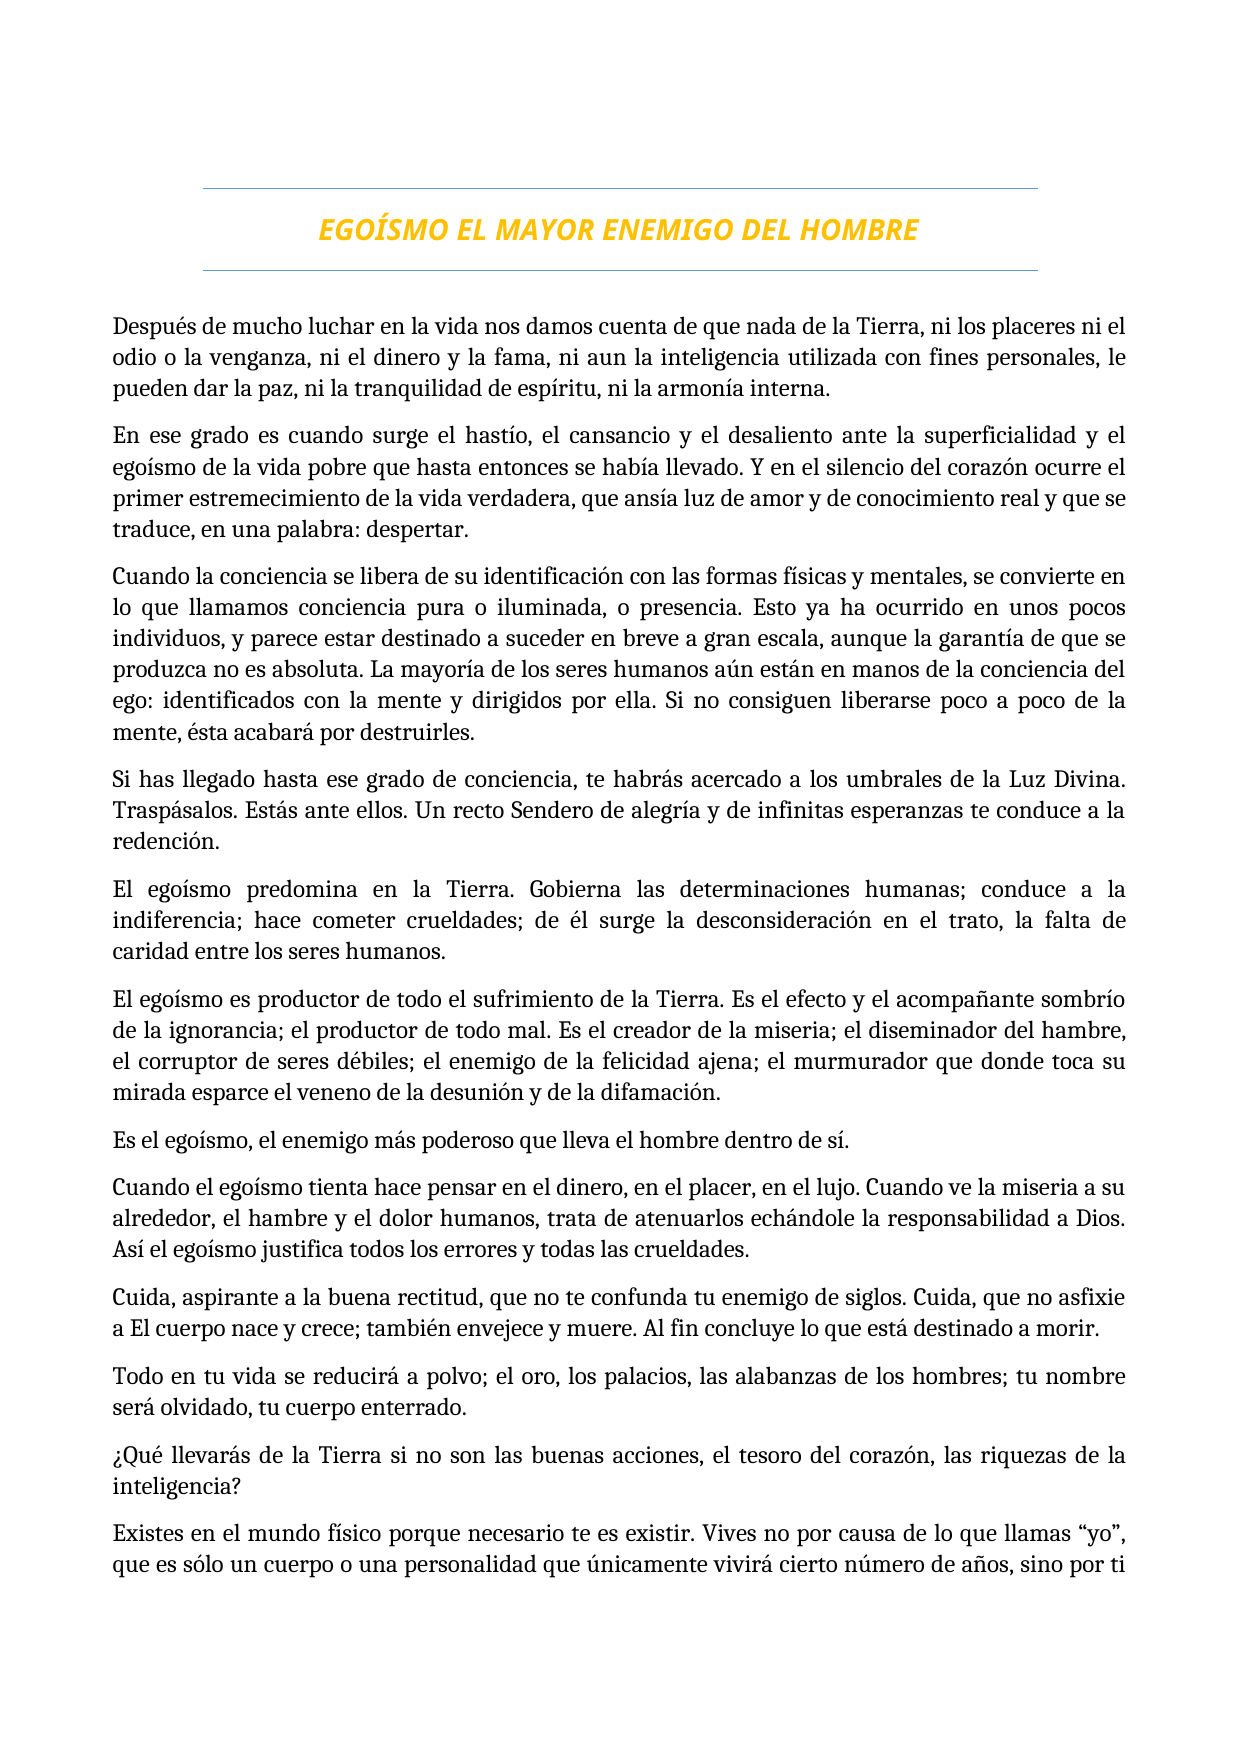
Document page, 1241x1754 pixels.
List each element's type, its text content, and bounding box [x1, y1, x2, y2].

text Después de mucho luchar en la vida nos damos cuenta de que nada de la Tierra, ni los placeres ni el odio o la venganza, ni el dinero y la fama, ni aun la inteligencia utilizada con fines personales, le pueden dar la paz, ni la tranquilidad de espíritu, ni la armonía interna. [112, 312, 1128, 402]
text Cuando la conciencia se libera de su identificación con las formas físicas y mentales, se convierte en lo que llamamos conciencia pura o iluminada, o presencia. Esto ya ha ocurrido en unos pocos individuos, y parece estar destinado a suceder en breve a gran escala, aunque la garantía de que se produzca no es absoluta. La mayoría de los seres humanos aún están en manos de la conciencia del ego: identificados con la mente y dirigidos por ella. Si no consiguen liberarse poco a poco de la mente, ésta acabará por destruirles. [112, 562, 1128, 746]
text En ese grado es cuando surge el hastío, el cansancio y el desaliento ante la superficialidad y el egoísmo de la vida pobre que hasta entonces se había llevado. Y en el silencio del corazón ocurre el primer estremecimiento de la vida verdadera, que ansía luz de amor y de conocimiento real y que se traduce, en una palabra: despertar. [112, 421, 1128, 543]
text EGOÍSMO EL MAYOR ENEMIGO DEL HOMBRE [202, 189, 1038, 271]
text El egoísmo predomina en la Tierra. Gobierna las determinaciones humanas; conduce a la indiferencia; hace cometer crueldades; de él surge la desconsideración en el trato, la falta de caridad entre los seres humanos. [112, 875, 1128, 966]
text Cuida, aspirante a la buena rectitud, que no te confunda tu enemigo de siglos. Cuida, que no asfixie a El cuerpo nace y crece; también envejece y muere. Al fin concluye lo que está destinado a morir. [112, 1283, 1128, 1343]
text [112, 1519, 1128, 1579]
text El egoísmo es productor de todo el sufrimiento de la Tierra. Es el efecto y el acompañante sombrío de la ignorancia; el productor de todo mal. Es el creador de la miseria; el diseminador del hambre, el corruptor de seres débiles; el enemigo de la felicidad ajena; el murmurador que donde toca su mirada esparce el veneno de la desunión y de la difamación. [112, 985, 1128, 1107]
text Si has llegado hasta ese grado de conciencia, te habrás acercado a los umbrales de la Luz Divina. Traspásalos. Estás ante ellos. Un recto Sendero de alegría y de infinitas esperanzas te conduce a la redención. [112, 765, 1128, 856]
text Cuando el egoísmo tienta hace pensar en el dinero, en el placer, en el lujo. Cuando ve la miseria a su alrededor, el hambre y el dolor humanos, trata de atenuarlos echándole la responsabilidad a Dios. Así el egoísmo justifica todos los errores y todas las crueldades. [112, 1173, 1128, 1264]
text Es el egoísmo, el enemigo más poderoso que lleva el hombre dentro de sí. [112, 1126, 1128, 1154]
text ¿Qué llevarás de la Tierra si no son las buenas acciones, el tesoro del corazón, las riquezas de la inteligencia? [112, 1441, 1128, 1500]
text Todo en tu vida se reducirá a polvo; el oro, los palacios, las alabanzas de los hombres; tu nombre será olvidado, tu cuerpo enterrado. [112, 1362, 1128, 1422]
